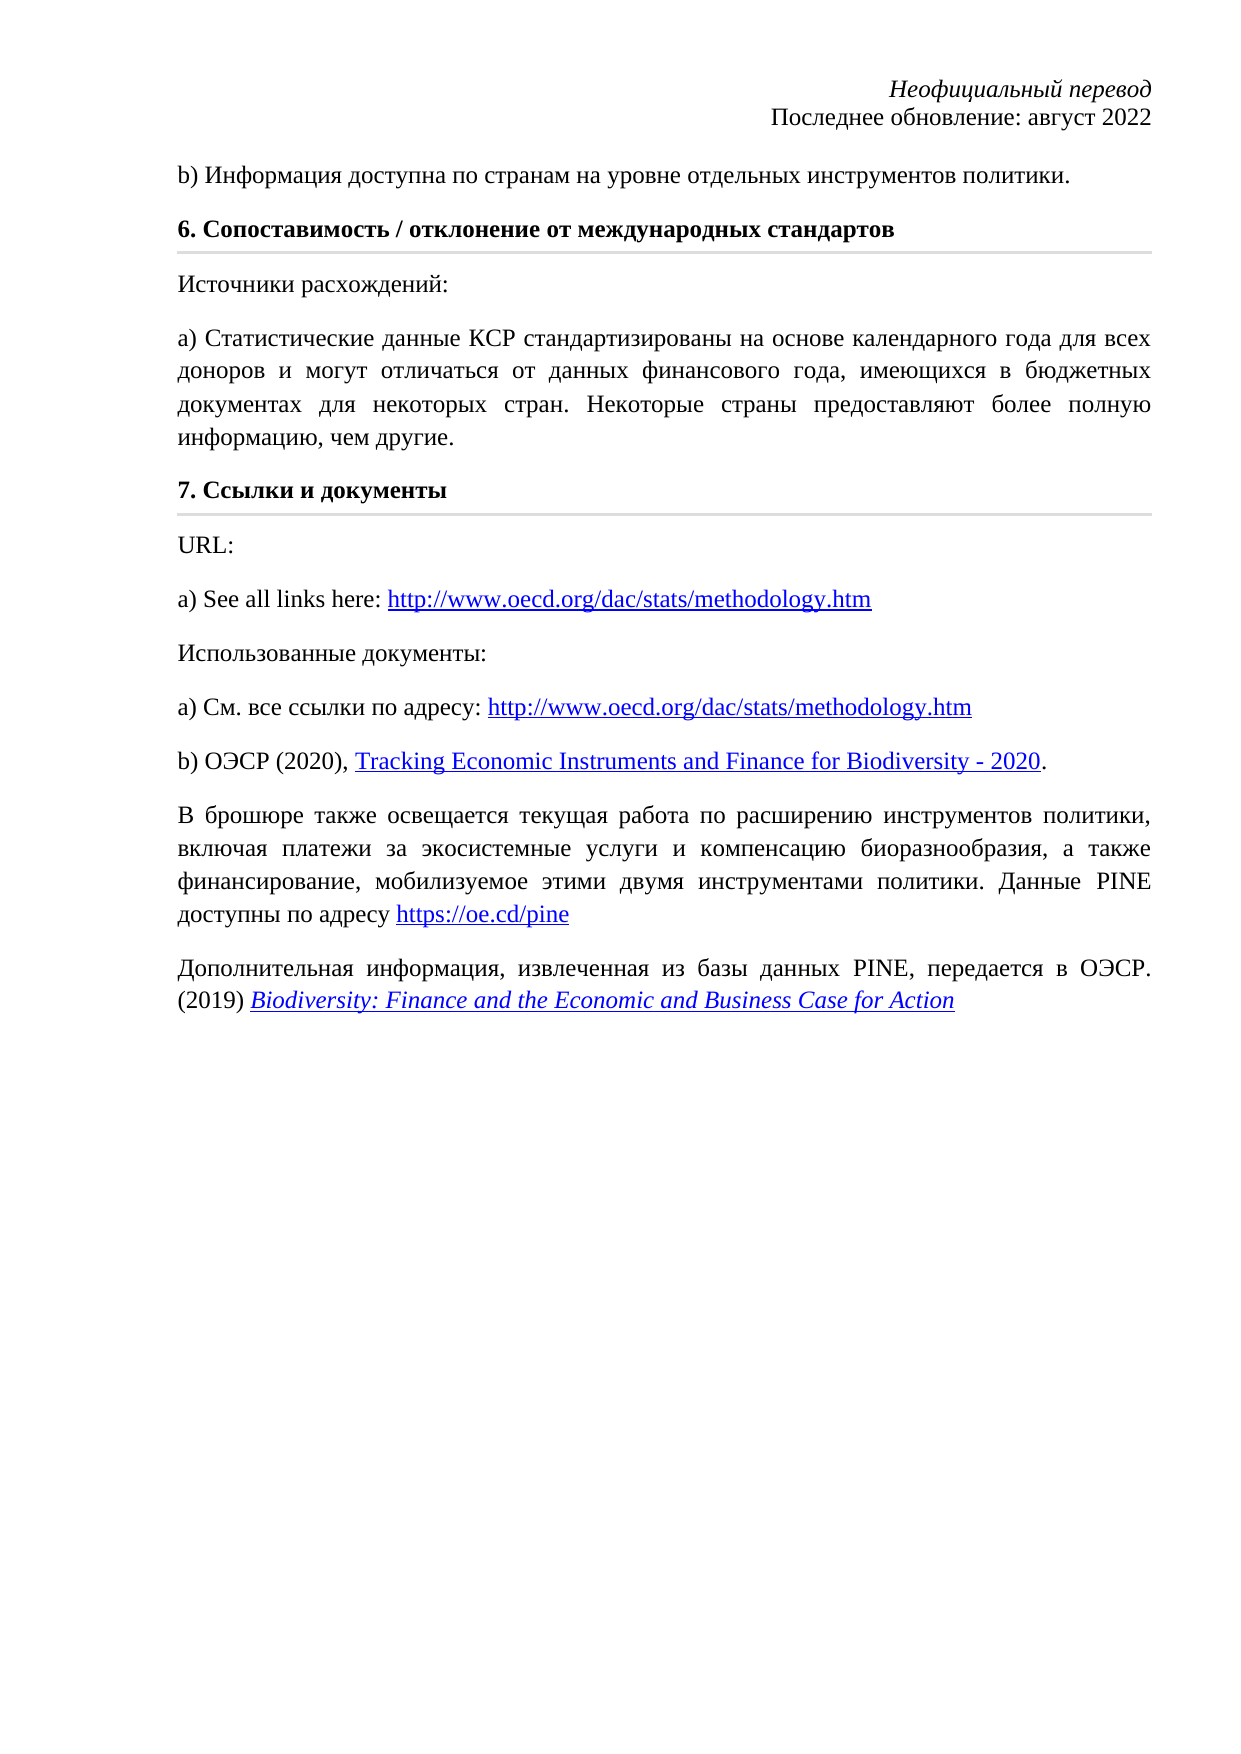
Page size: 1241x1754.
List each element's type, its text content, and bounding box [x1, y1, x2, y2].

text 6. Сопоставимость / отклонение от международных стандартов [177, 214, 1152, 251]
text 7. Ссылки и документы [177, 476, 1152, 513]
text a) See all links here: http://www.oecd.org/dac/stats/methodology.htm [177, 584, 1152, 613]
text Источники расхождений: [177, 269, 1152, 297]
text b) ОЭСР (2020), Tracking Economic Instruments and Finance for Biodiversity - 2020. [177, 746, 1152, 774]
text Использованные документы: [177, 638, 1152, 667]
text URL: [177, 530, 1152, 559]
text b) Информация доступна по странам на уровне отдельных инструментов политики. [177, 160, 1152, 189]
text Дополнительная информация, извлеченная из базы данных PINE, передается в ОЭСР. (2019) Biodiversity: Finance and the Economic and Business Case for Action [177, 953, 1152, 1014]
text В брошюре также освещается текущая работа по расширению инструментов политики, включая платежи за экосистемные услуги и компенсацию биоразнообразия, а также финансирование, мобилизуемое этими двумя инструментами политики. Данные PINE доступны по адресу https://oe.cd/pine [177, 800, 1152, 927]
text a) Статистические данные КСР стандартизированы на основе календарного года для всех доноров и могут отличаться от данных финансового года, имеющихся в бюджетных документах для некоторых стран. Некоторые страны предоставляют более полную информацию, чем другие. [177, 323, 1152, 450]
text a) См. все ссылки по адресу: http://www.oecd.org/dac/stats/methodology.htm [177, 692, 1152, 721]
